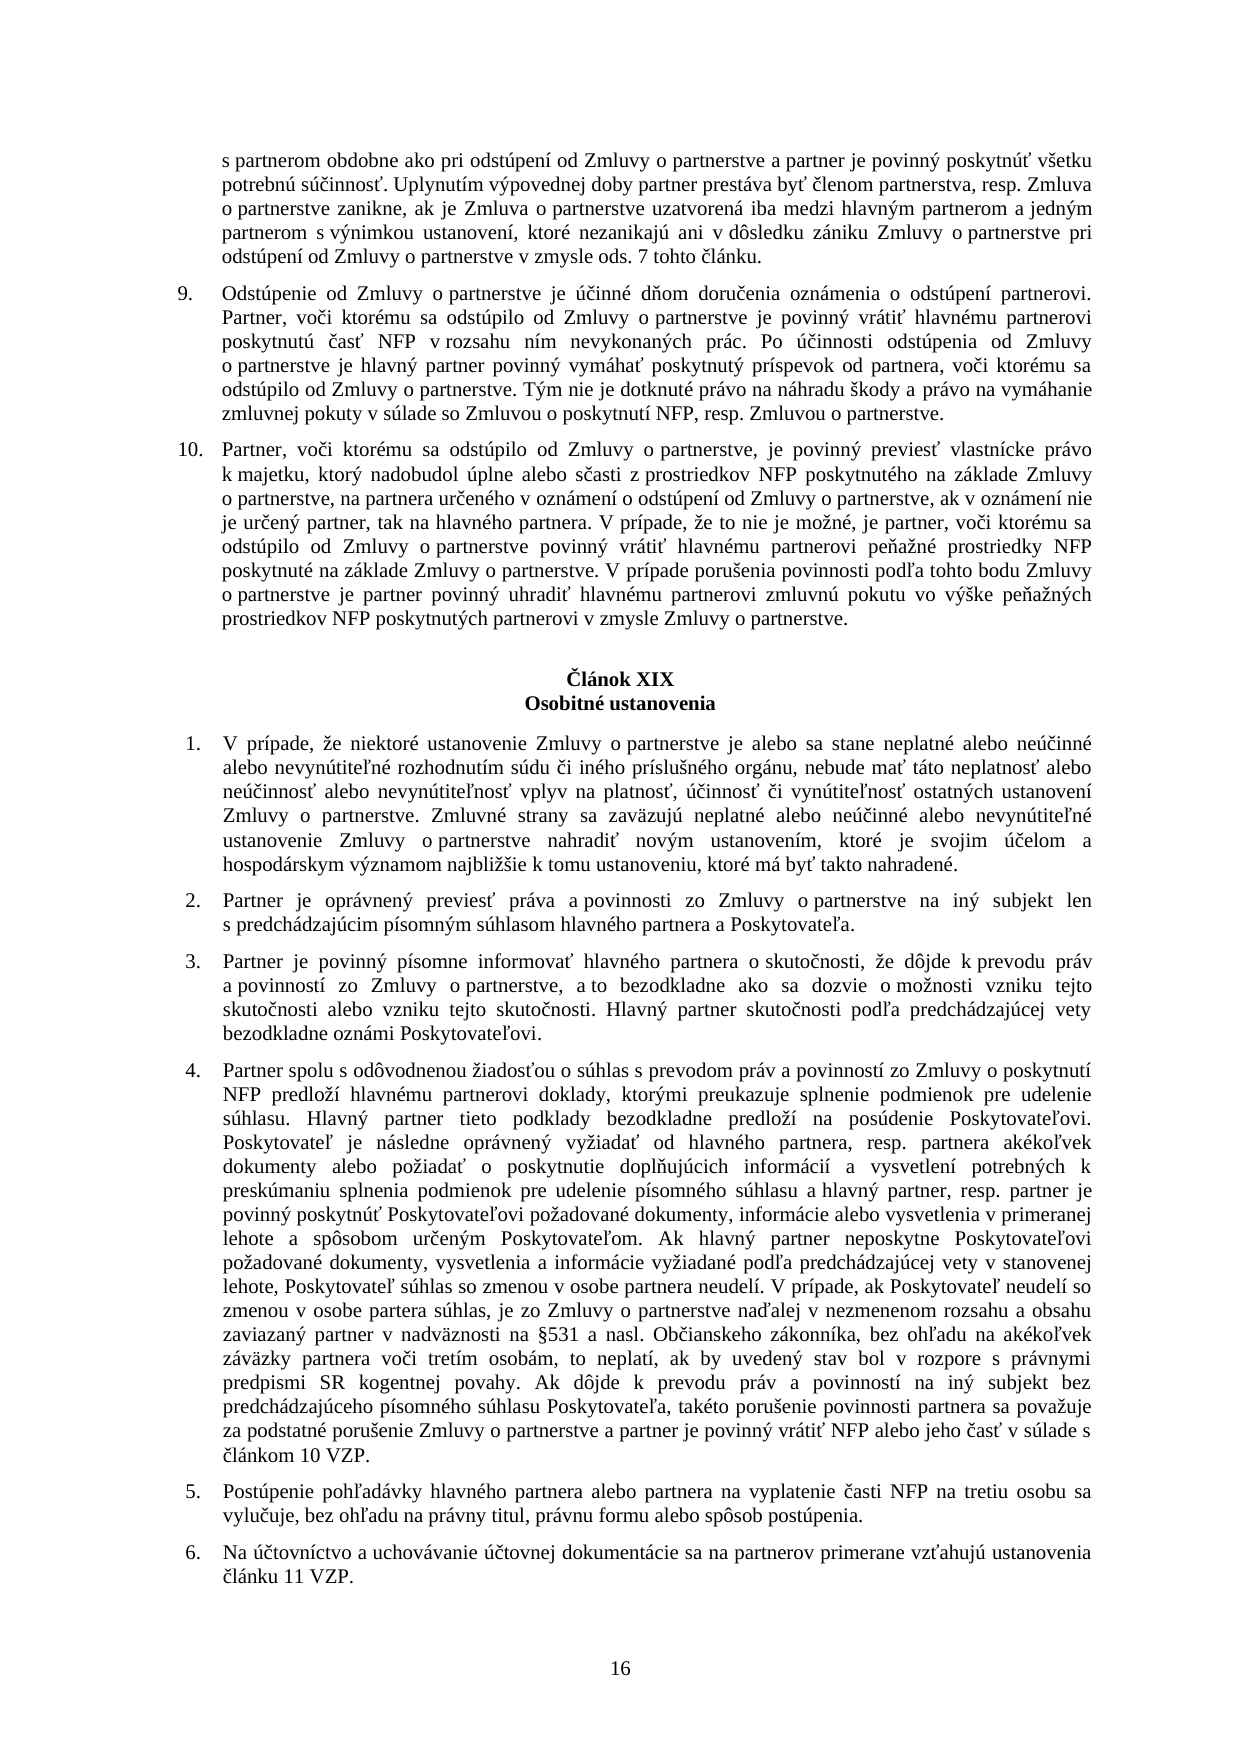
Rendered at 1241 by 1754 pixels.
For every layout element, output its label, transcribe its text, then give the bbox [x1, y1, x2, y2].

list Partner je oprávnený previesť práva a povinnosti zo Zmluvy o partnerstve na iný subjekt len s predchádzajúcim písomným súhlasom hlavného partnera a Poskytovateľa. [185, 888, 1092, 936]
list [177, 148, 1092, 268]
list Partner je povinný písomne informovať hlavného partnera o skutočnosti, že dôjde k prevodu práv a povinností zo Zmluvy o partnerstve, a to bezodkladne ako sa dozvie o možnosti vzniku tejto skutočnosti alebo vzniku tejto skutočnosti. Hlavný partner skutočnosti podľa predchádzajúcej vety bezodkladne oznámi Poskytovateľovi. [185, 949, 1092, 1045]
list Partner spolu s odôvodnenou žiadosťou o súhlas s prevodom práv a povinností zo Zmluvy o poskytnutí NFP predloží hlavnému partnerovi doklady, ktorými preukazuje splnenie podmienok pre udelenie súhlasu. Hlavný partner tieto podklady bezodkladne predloží na posúdenie Poskytovateľovi. Poskytovateľ je následne oprávnený vyžiadať od hlavného partnera, resp. partnera akékoľvek dokumenty alebo požiadať o poskytnutie doplňujúcich informácií a vysvetlení potrebných k preskúmaniu splnenia podmienok pre udelenie písomného súhlasu a hlavný partner, resp. partner je povinný poskytnúť Poskytovateľovi požadované dokumenty, informácie alebo vysvetlenia v primeranej lehote a spôsobom určeným Poskytovateľom. Ak hlavný partner neposkytne Poskytovateľovi požadované dokumenty, vysvetlenia a informácie vyžiadané podľa predchádzajúcej vety v stanovenej lehote, Poskytovateľ súhlas so zmenou v osobe partnera neudelí. V prípade, ak Poskytovateľ neudelí so zmenou v osobe partera súhlas, je zo Zmluvy o partnerstve naďalej v nezmenenom rozsahu a obsahu zaviazaný partner v nadväznosti na §531 a nasl. Občianskeho zákonníka, bez ohľadu na akékoľvek záväzky partnera voči tretím osobám, to neplatí, ak by uvedený stav bol v rozpore s právnymi predpismi SR kogentnej povahy. Ak dôjde k prevodu práv a povinností na iný subjekt bez predchádzajúceho písomného súhlasu Poskytovateľa, takéto porušenie povinnosti partnera sa považuje za podstatné porušenie Zmluvy o partnerstve a partner je povinný vrátiť NFP alebo jeho časť v súlade s článkom 10 VZP. [185, 1057, 1092, 1467]
list Postúpenie pohľadávky hlavného partnera alebo partnera na vyplatenie časti NFP na tretiu osobu sa vylučuje, bez ohľadu na právny titul, právnu formu alebo spôsob postúpenia. [185, 1479, 1092, 1527]
list V prípade, že niektoré ustanovenie Zmluvy o partnerstve je alebo sa stane neplatné alebo neúčinné alebo nevynútiteľné rozhodnutím súdu či iného príslušného orgánu, nebude mať táto neplatnosť alebo neúčinnosť alebo nevynútiteľnosť vplyv na platnosť, účinnosť či vynútiteľnosť ostatných ustanovení Zmluvy o partnerstve. Zmluvné strany sa zaväzujú neplatné alebo neúčinné alebo nevynútiteľné ustanovenie Zmluvy o partnerstve nahradiť novým ustanovením, ktoré je svojim účelom a hospodárskym významom najbližšie k tomu ustanoveniu, ktoré má byť takto nahradené. [185, 731, 1092, 876]
list Článok XIX [148, 666, 1092, 691]
list Osobitné ustanovenia [148, 691, 1092, 714]
list Odstúpenie od Zmluvy o partnerstve je účinné dňom doručenia oznámenia o odstúpení partnerovi. Partner, voči ktorému sa odstúpilo od Zmluvy o partnerstve je povinný vrátiť hlavnému partnerovi poskytnutú časť NFP v rozsahu ním nevykonaných prác. Po účinnosti odstúpenia od Zmluvy o partnerstve je hlavný partner povinný vymáhať poskytnutý príspevok od partnera, voči ktorému sa odstúpilo od Zmluvy o partnerstve. Tým nie je dotknuté právo na náhradu škody a právo na vymáhanie zmluvnej pokuty v súlade so Zmluvou o poskytnutí NFP, resp. Zmluvou o partnerstve. [177, 281, 1092, 425]
list Partner, voči ktorému sa odstúpilo od Zmluvy o partnerstve, je povinný previesť vlastnícke právo k majetku, ktorý nadobudol úplne alebo sčasti z prostriedkov NFP poskytnutého na základe Zmluvy o partnerstve, na partnera určeného v oznámení o odstúpení od Zmluvy o partnerstve, ak v oznámení nie je určený partner, tak na hlavného partnera. V prípade, že to nie je možné, je partner, voči ktorému sa odstúpilo od Zmluvy o partnerstve povinný vrátiť hlavnému partnerovi peňažné prostriedky NFP poskytnuté na základe Zmluvy o partnerstve. V prípade porušenia povinnosti podľa tohto bodu Zmluvy o partnerstve je partner povinný uhradiť hlavnému partnerovi zmluvnú pokutu vo výške peňažných prostriedkov NFP poskytnutých partnerovi v zmysle Zmluvy o partnerstve. [177, 437, 1092, 630]
list Na účtovníctvo a uchovávanie účtovnej dokumentácie sa na partnerov primerane vzťahujú ustanovenia článku 11 VZP. [185, 1540, 1092, 1588]
